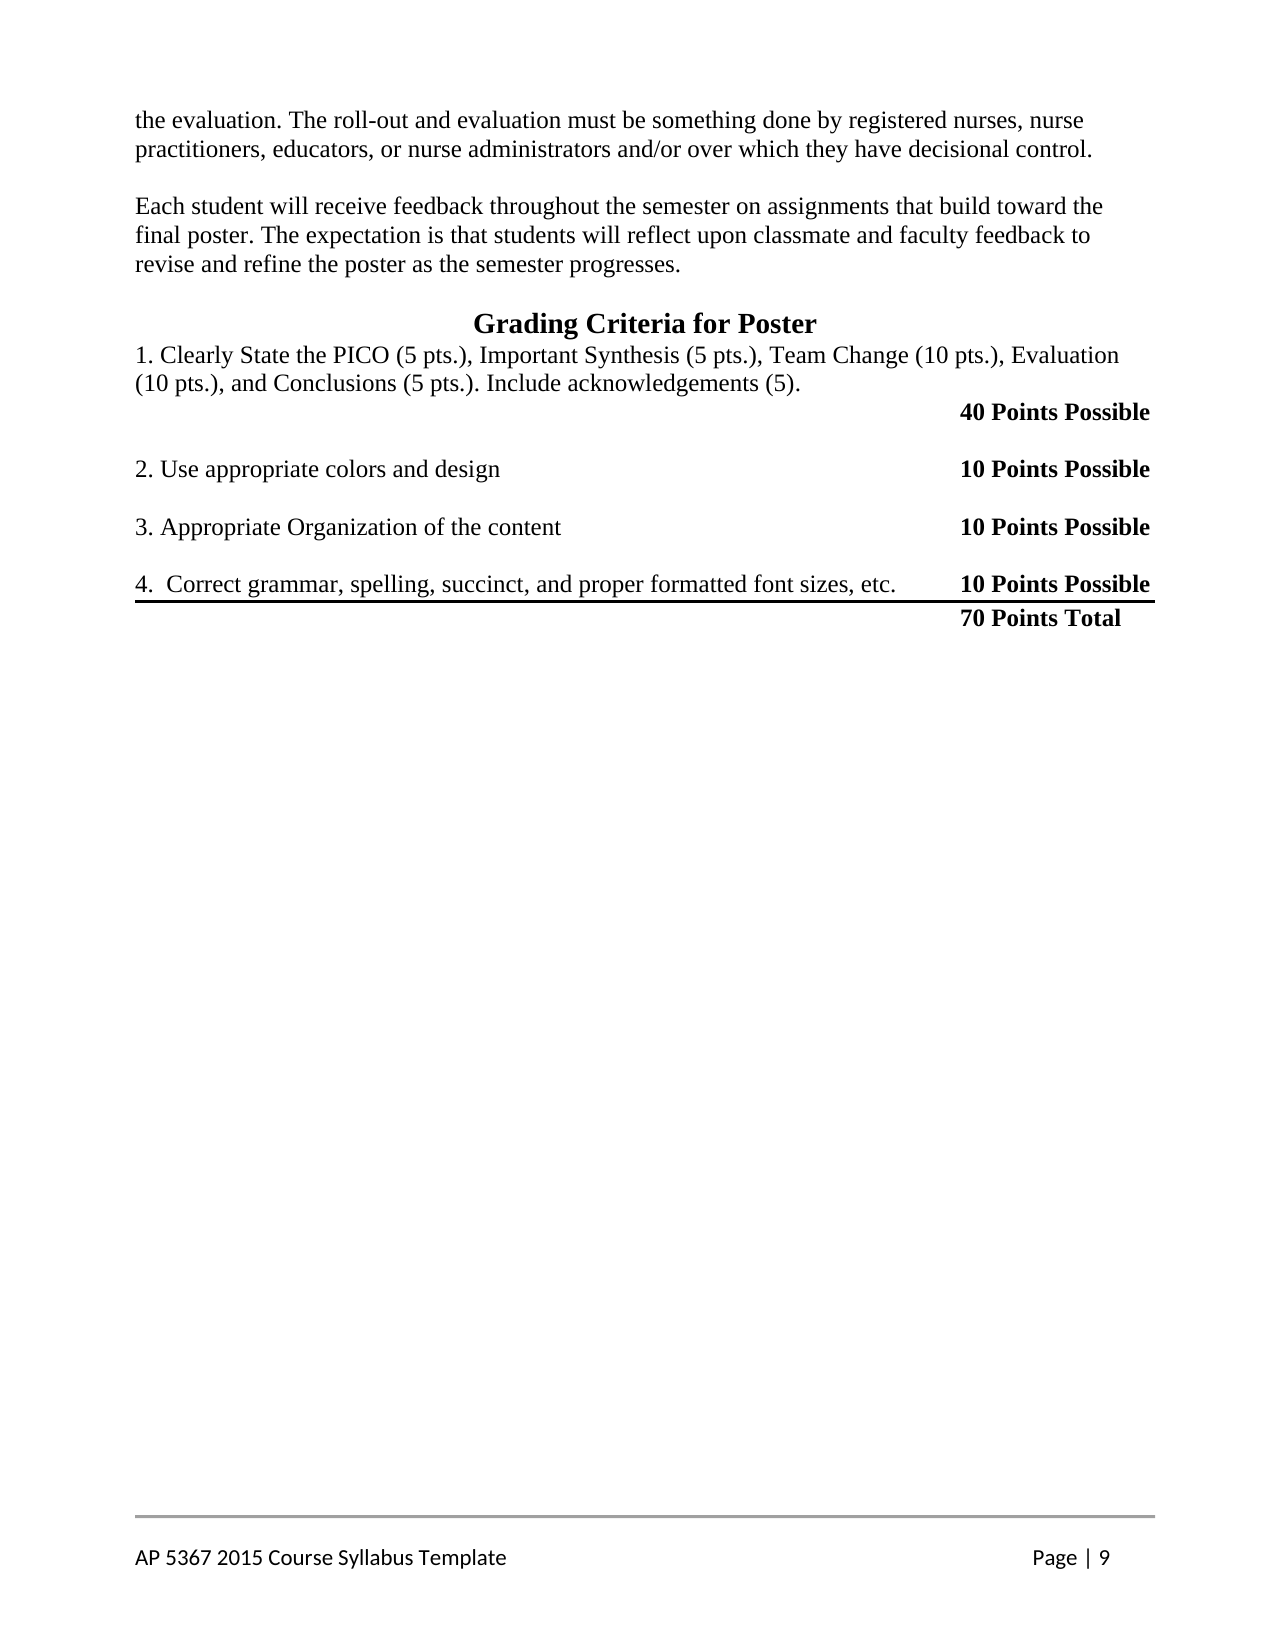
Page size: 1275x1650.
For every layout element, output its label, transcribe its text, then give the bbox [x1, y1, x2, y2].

text 40 Points Possible [885, 397, 1155, 426]
text Grading Criteria for Poster [135, 306, 1155, 340]
text Each student will receive feedback throughout the semester on assignments that build toward the final poster. The expectation is that students will reflect upon classmate and faculty feedback to revise and refine the poster as the semester progresses. [135, 191, 1155, 277]
text 4. Correct grammar, spelling, succinct, and proper formatted font sizes, etc. 10 Points Possible [135, 569, 1155, 600]
text 1. Clearly State the PICO (5 pts.), Important Synthesis (5 pts.), Team Change (10 pts.), Evaluation (10 pts.), and Conclusions (5 pts.). Include acknowledgements (5). [135, 340, 1155, 397]
text 2. Use appropriate colors and design 10 Points Possible [135, 454, 1155, 483]
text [135, 105, 1155, 162]
text 3. Appropriate Organization of the content 10 Points Possible [135, 512, 1155, 540]
text 70 Points Total [135, 603, 1155, 632]
